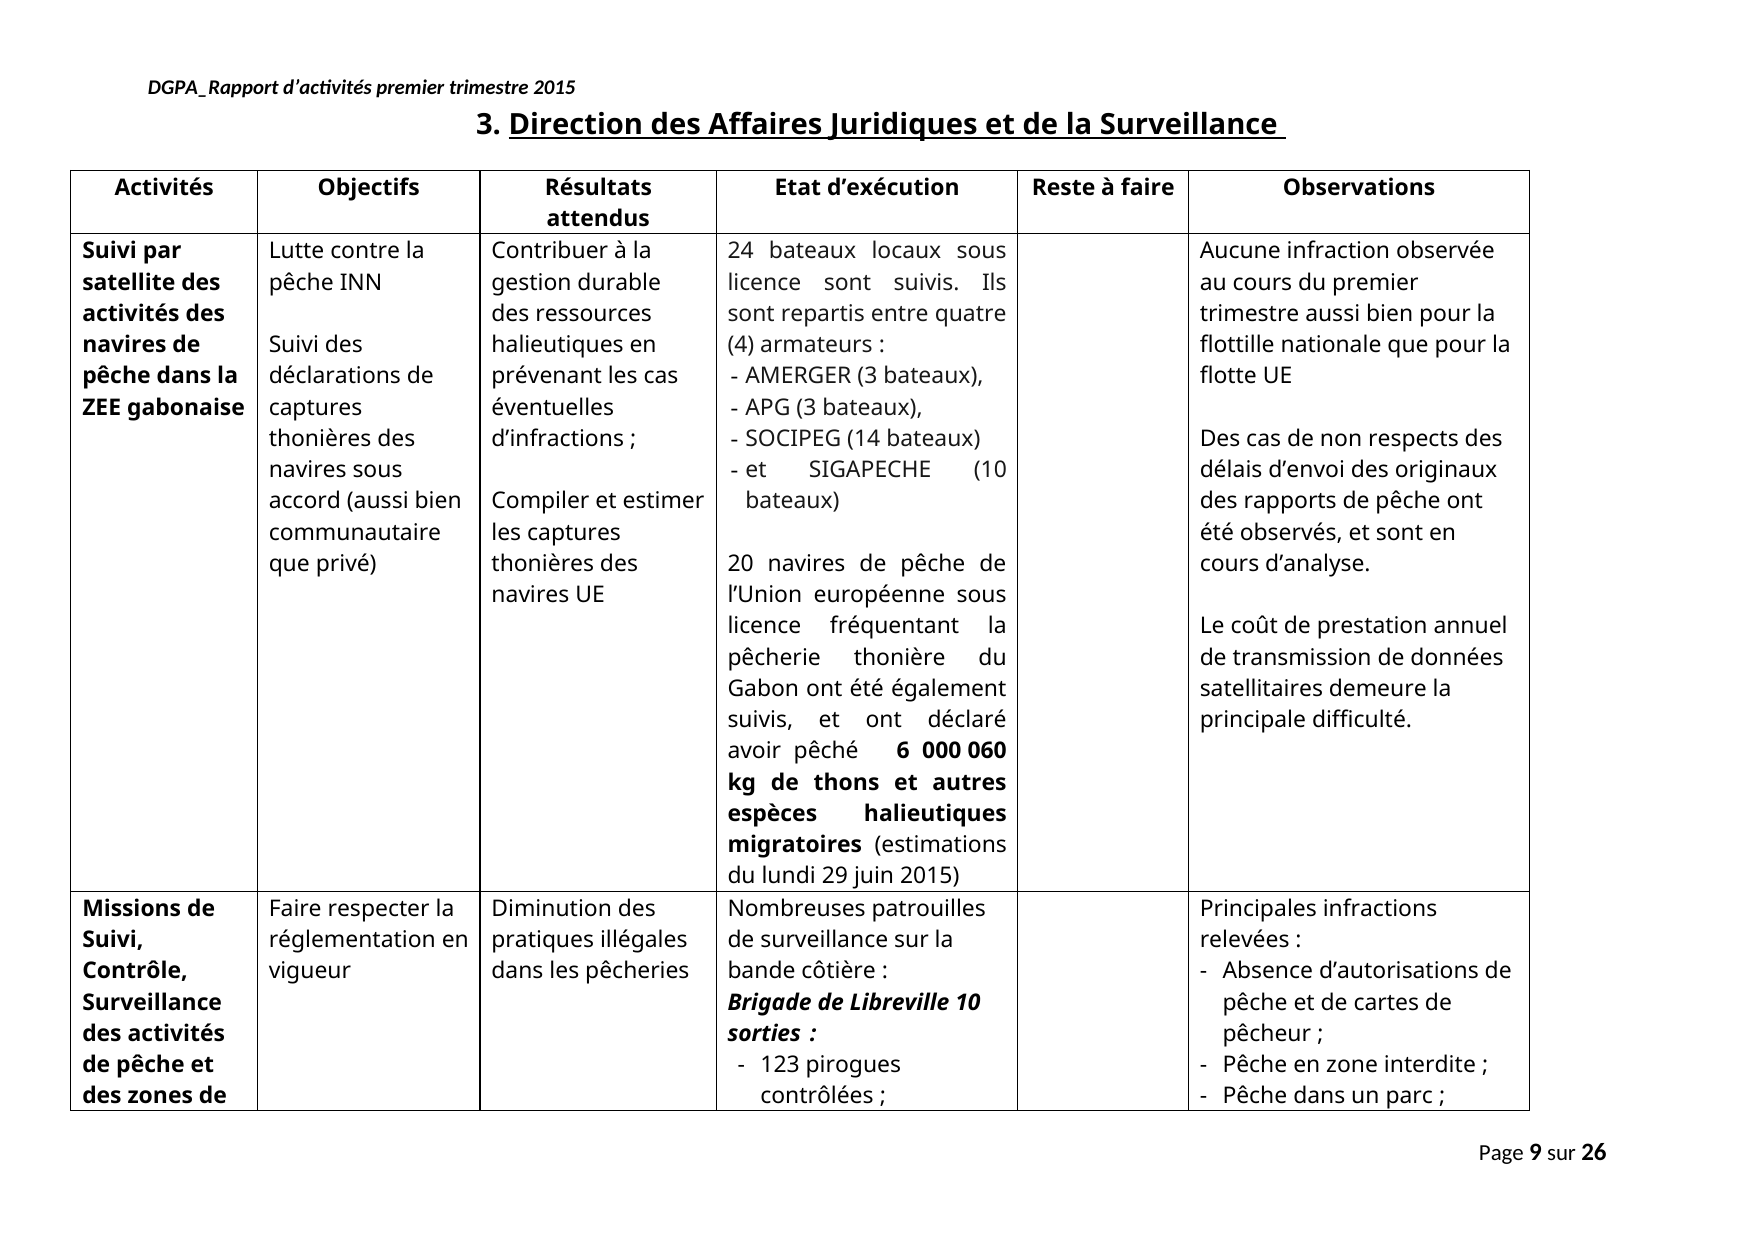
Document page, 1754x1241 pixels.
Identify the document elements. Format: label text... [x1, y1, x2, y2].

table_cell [1189, 892, 1529, 1110]
table_header Reste à faire [1018, 171, 1188, 233]
table_cell 24 bateaux locaux sous licence sont suivis. Ils sont repartis entre quatre (4) armateurs : AMERGER (3 bateaux), APG (3 bateaux), SOCIPEG (14 bateaux) et SIGAPECHE (10 bateaux) 20 navires de pêche de l’Union européenne sous licence fréquentant la pêcherie thonière du Gabon ont été également suivis, et ont déclaré avoir pêché 6 000 060 kg de thons et autres espèces halieutiques migratoires (estimations du lundi 29 juin 2015) [717, 234, 1017, 891]
table_cell Aucune infraction observée au cours du premier trimestre aussi bien pour la flottille nationale que pour la flotte UE Des cas de non respects des délais d’envoi des originaux des rapports de pêche ont été observés, et sont en cours d’analyse. Le coût de prestation annuel de transmission de données satellitaires demeure la principale difficulté. [1189, 234, 1529, 891]
table_header Observations [1189, 171, 1529, 233]
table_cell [717, 892, 1017, 1110]
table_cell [71, 892, 257, 1110]
table_header Activités [71, 171, 257, 233]
text 3. Direction des Affaires Juridiques et de la Surveillance [148, 103, 1606, 143]
table_header Objectifs [258, 171, 479, 233]
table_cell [481, 892, 716, 1110]
table_cell Suivi par satellite des activités des navires de pêche dans la ZEE gabonaise [71, 234, 257, 891]
table_header Etat d’exécution [717, 171, 1017, 233]
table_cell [258, 892, 479, 1110]
table_cell Lutte contre la pêche INN Suivi des déclarations de captures thonières des navires sous accord (aussi bien communautaire que privé) [258, 234, 479, 891]
table_cell Contribuer à la gestion durable des ressources halieutiques en prévenant les cas éventuelles d’infractions ; Compiler et estimer les captures thonières des navires UE [481, 234, 716, 891]
table_cell [1018, 234, 1188, 891]
table_cell [1018, 892, 1188, 1110]
table_header Résultats attendus [481, 171, 716, 233]
